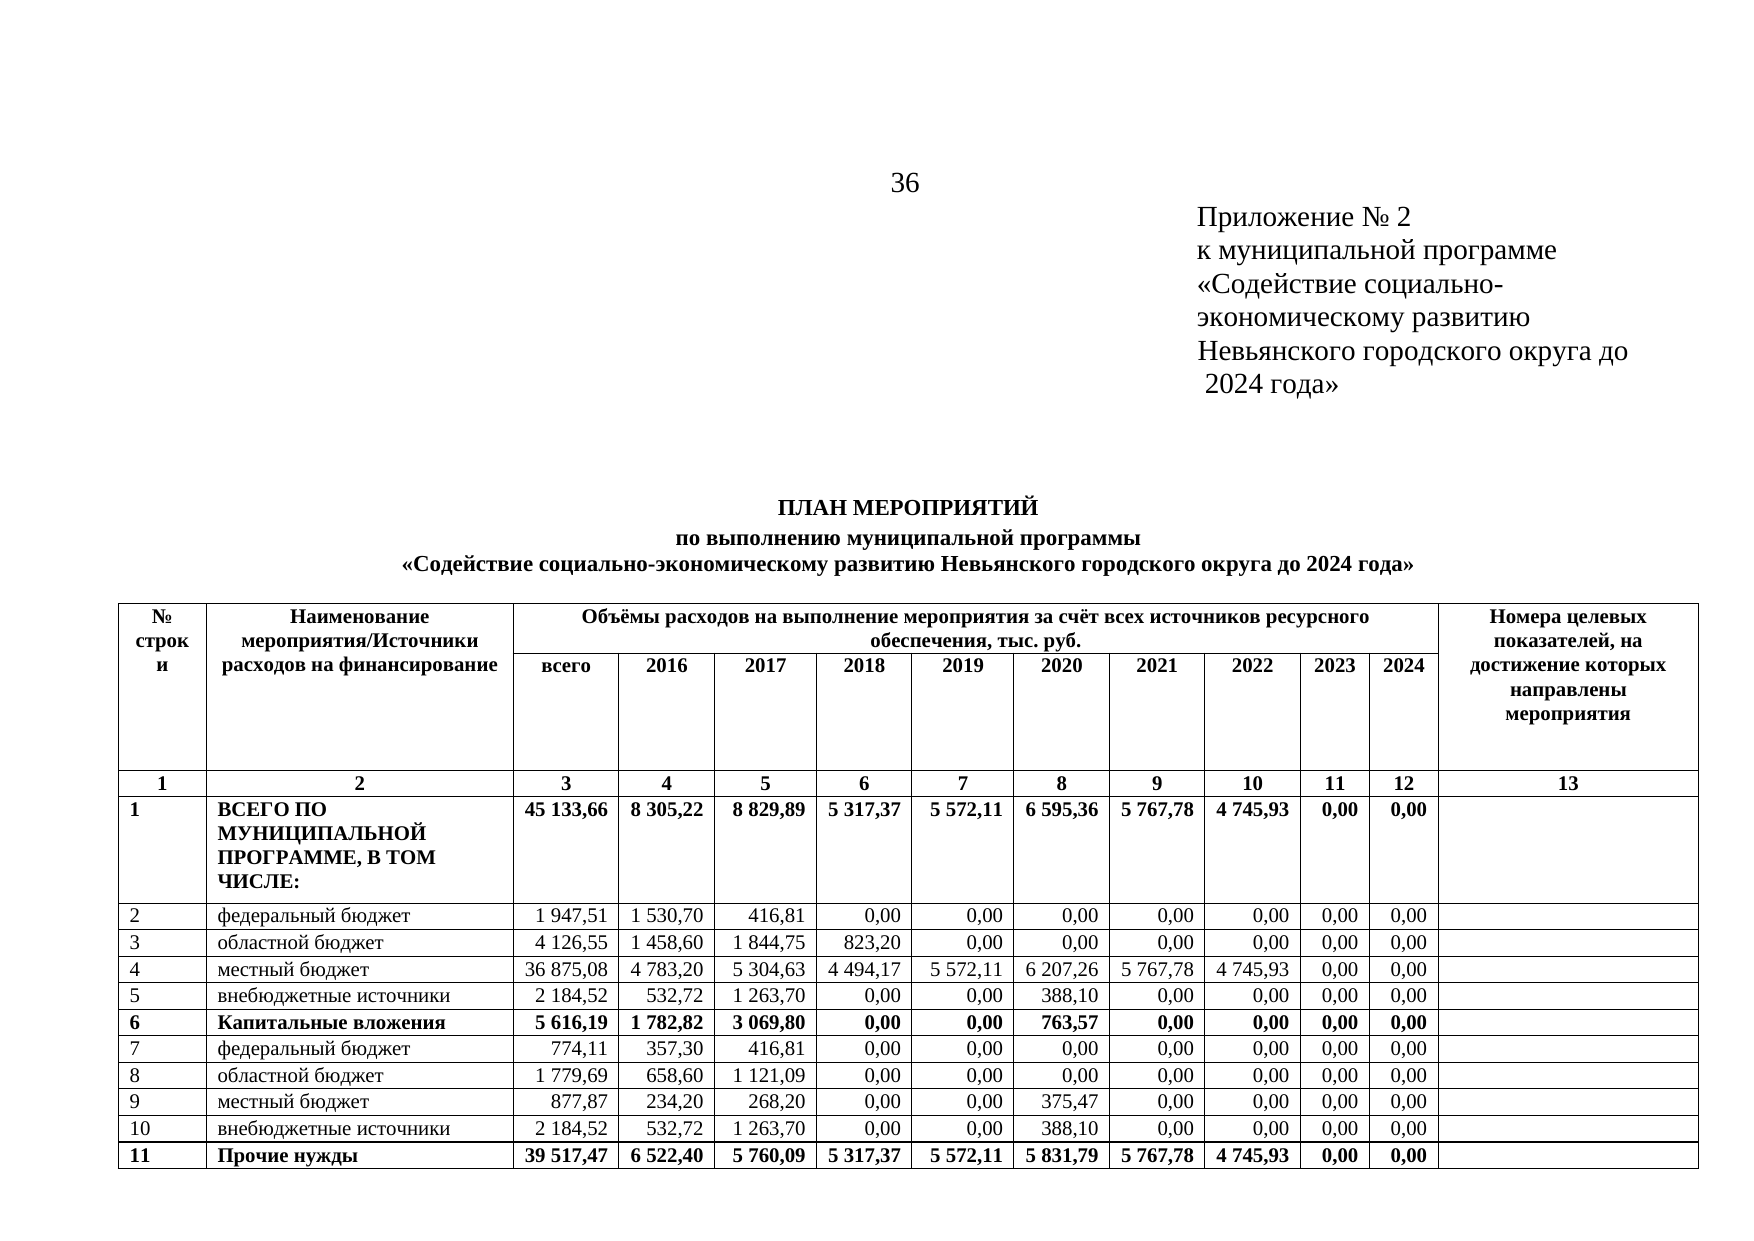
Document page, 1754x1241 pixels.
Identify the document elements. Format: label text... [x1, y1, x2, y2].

table_cell 5 767,78 [1110, 797, 1204, 902]
table_cell 4 [119, 957, 206, 982]
table_cell 4 745,93 [1205, 1143, 1300, 1168]
table_cell [1439, 797, 1698, 902]
table_cell 2 184,52 [514, 983, 618, 1009]
table_cell 9 [119, 1089, 206, 1115]
table_cell 0,00 [1370, 1063, 1438, 1088]
table_cell 2019 [912, 654, 1013, 769]
table_cell 4 494,17 [817, 957, 911, 982]
text Невьянского городского округа до [118, 333, 1636, 367]
table_cell 1 [119, 771, 206, 796]
table_cell 0,00 [1110, 904, 1204, 929]
table_cell 268,20 [715, 1089, 816, 1115]
table_cell 0,00 [1205, 904, 1300, 929]
table_cell 0,00 [912, 1116, 1013, 1141]
table_cell 388,10 [1014, 1116, 1109, 1141]
table_cell местный бюджет [207, 957, 513, 982]
table_cell 0,00 [1370, 1143, 1438, 1168]
table_cell 0,00 [1014, 930, 1109, 956]
table_cell 0,00 [817, 1063, 911, 1088]
table_cell 0,00 [1014, 1063, 1109, 1088]
table_cell внебюджетные источники [207, 1116, 513, 1141]
table_cell 2017 [715, 654, 816, 769]
table_cell всего [514, 654, 618, 769]
table_cell 6 595,36 [1014, 797, 1109, 902]
table_cell 2 184,52 [514, 1116, 618, 1141]
table_cell 1 263,70 [715, 983, 816, 1009]
table_cell 13 [1439, 771, 1698, 796]
table_cell 5 572,11 [912, 957, 1013, 982]
text экономическому развитию [650, 299, 1636, 333]
table_cell 0,00 [1301, 957, 1369, 982]
table_cell федеральный бюджет [207, 904, 513, 929]
text Приложение № 2 [650, 199, 1636, 232]
table_cell 357,30 [619, 1036, 714, 1062]
table_cell 0,00 [1205, 1116, 1300, 1141]
table_cell [1439, 930, 1698, 956]
table_cell 0,00 [1301, 1143, 1369, 1168]
table_cell 0,00 [1205, 1010, 1300, 1035]
table_cell 823,20 [817, 930, 911, 956]
table_cell 45 133,66 [514, 797, 618, 902]
table_cell 0,00 [1205, 1036, 1300, 1062]
table_cell 5 572,11 [912, 797, 1013, 902]
table_cell 10 [1205, 771, 1300, 796]
table_cell 0,00 [1301, 1010, 1369, 1035]
table_cell 0,00 [912, 1089, 1013, 1115]
table_cell 0,00 [1370, 1010, 1438, 1035]
table_cell 4 745,93 [1205, 957, 1300, 982]
table_cell областной бюджет [207, 930, 513, 956]
table_cell 2016 [619, 654, 714, 769]
table_cell 4 [619, 771, 714, 796]
table_cell 1 779,69 [514, 1063, 618, 1088]
table_cell 0,00 [912, 1036, 1013, 1062]
table_cell 11 [1301, 771, 1369, 796]
table_cell Наименование мероприятия/Источники расходов на финансирование [207, 604, 513, 769]
table_cell 2 [119, 904, 206, 929]
table_cell 2020 [1014, 654, 1109, 769]
table_cell 5 [119, 983, 206, 1009]
table_cell 0,00 [1301, 983, 1369, 1009]
table_cell 4 783,20 [619, 957, 714, 982]
table_cell 8 305,22 [619, 797, 714, 902]
table_cell 4 126,55 [514, 930, 618, 956]
table_cell 0,00 [912, 930, 1013, 956]
table_cell 8 829,89 [715, 797, 816, 902]
table_cell 0,00 [1301, 904, 1369, 929]
table_cell 532,72 [619, 1116, 714, 1141]
table_cell 0,00 [817, 1010, 911, 1035]
table_cell 5 572,11 [912, 1143, 1013, 1168]
table_cell 8 [1014, 771, 1109, 796]
table_cell 3 [514, 771, 618, 796]
table_cell 0,00 [912, 1010, 1013, 1035]
table_cell 0,00 [817, 1116, 911, 1141]
table_cell 8 [119, 1063, 206, 1088]
table_cell 1 844,75 [715, 930, 816, 956]
table_cell 10 [119, 1116, 206, 1141]
table_cell 388,10 [1014, 983, 1109, 1009]
table_cell [1439, 1089, 1698, 1115]
table_cell 0,00 [1110, 1036, 1204, 1062]
table_cell 5 317,37 [817, 1143, 911, 1168]
table_cell 5 760,09 [715, 1143, 816, 1168]
table_cell 774,11 [514, 1036, 618, 1062]
table_cell 2023 [1301, 654, 1369, 769]
table_cell 0,00 [1370, 957, 1438, 982]
table_cell № строки [119, 604, 206, 769]
table_cell по выполнению муниципальной программы [118, 520, 1698, 550]
table_cell 0,00 [1301, 797, 1369, 902]
table_cell 1 [119, 797, 206, 902]
table_cell 0,00 [912, 904, 1013, 929]
table_cell ВСЕГО ПО МУНИЦИПАЛЬНОЙ ПРОГРАММЕ, В ТОМ ЧИСЛЕ: [207, 797, 513, 902]
table_cell 0,00 [1110, 1063, 1204, 1088]
text к муниципальной программе [650, 232, 1636, 266]
table_cell 0,00 [1205, 1063, 1300, 1088]
table_cell 12 [1370, 771, 1438, 796]
table_cell 0,00 [912, 1063, 1013, 1088]
table_cell 2022 [1205, 654, 1300, 769]
text 36 [650, 165, 1636, 199]
table_cell 5 767,78 [1110, 1143, 1204, 1168]
table_cell 0,00 [1205, 1089, 1300, 1115]
table_cell 416,81 [715, 1036, 816, 1062]
table_cell [1439, 957, 1698, 982]
table_cell [1439, 1063, 1698, 1088]
table_cell 877,87 [514, 1089, 618, 1115]
table_cell 6 [817, 771, 911, 796]
table_cell 0,00 [1370, 1116, 1438, 1141]
table_cell местный бюджет [207, 1089, 513, 1115]
table_cell 0,00 [1301, 1116, 1369, 1141]
table_cell 3 [119, 930, 206, 956]
table_cell 4 745,93 [1205, 797, 1300, 902]
text 2024 года» [118, 367, 1636, 400]
table_cell 7 [119, 1036, 206, 1062]
table_cell 0,00 [1110, 1010, 1204, 1035]
text «Содействие социально- [650, 266, 1636, 299]
table_cell 0,00 [1370, 904, 1438, 929]
table_cell 0,00 [817, 983, 911, 1009]
table_cell «Содействие социально-экономическому развитию Невьянского городского округа до 2024 года» [118, 550, 1698, 603]
table_cell 0,00 [1370, 1089, 1438, 1115]
table_cell 5 831,79 [1014, 1143, 1109, 1168]
table_cell 39 517,47 [514, 1143, 618, 1168]
table_header ПЛАН МЕРОПРИЯТИЙ [118, 467, 1698, 520]
table_cell 0,00 [1370, 930, 1438, 956]
table_cell 0,00 [1014, 904, 1109, 929]
table_cell 0,00 [1301, 930, 1369, 956]
table_cell 1 530,70 [619, 904, 714, 929]
table_cell 0,00 [1370, 983, 1438, 1009]
table_cell 9 [1110, 771, 1204, 796]
table_cell 5 [715, 771, 816, 796]
table_cell 658,60 [619, 1063, 714, 1088]
table_cell [1439, 1116, 1698, 1141]
table_cell 0,00 [1370, 797, 1438, 902]
table_cell 0,00 [817, 1036, 911, 1062]
table_cell 6 522,40 [619, 1143, 714, 1168]
table_cell 234,20 [619, 1089, 714, 1115]
table_cell Номера целевых показателей, на достижение которых направлены мероприятия [1439, 604, 1698, 769]
table_cell 0,00 [1205, 930, 1300, 956]
table_cell 1 263,70 [715, 1116, 816, 1141]
table_cell [1439, 904, 1698, 929]
table_cell областной бюджет [207, 1063, 513, 1088]
table_cell 416,81 [715, 904, 816, 929]
table_cell 2018 [817, 654, 911, 769]
table_cell 6 207,26 [1014, 957, 1109, 982]
table_cell 0,00 [1301, 1036, 1369, 1062]
table_cell Капитальные вложения [207, 1010, 513, 1035]
table_cell Объёмы расходов на выполнение мероприятия за счёт всех источников ресурсного обеспечения, тыс. руб. [514, 604, 1438, 652]
table_cell 5 767,78 [1110, 957, 1204, 982]
table_cell 5 317,37 [817, 797, 911, 902]
table_cell 375,47 [1014, 1089, 1109, 1115]
table_cell 11 [119, 1143, 206, 1168]
table_cell 1 782,82 [619, 1010, 714, 1035]
table_cell внебюджетные источники [207, 983, 513, 1009]
table_cell 2021 [1110, 654, 1204, 769]
table_cell 0,00 [1110, 1116, 1204, 1141]
table_cell 7 [912, 771, 1013, 796]
table_cell 0,00 [1110, 1089, 1204, 1115]
table_cell 0,00 [1110, 930, 1204, 956]
table_cell [1439, 1143, 1698, 1168]
table_cell 0,00 [1370, 1036, 1438, 1062]
table_cell 532,72 [619, 983, 714, 1009]
table_cell 1 121,09 [715, 1063, 816, 1088]
table_cell 0,00 [1301, 1063, 1369, 1088]
table_cell [1439, 1036, 1698, 1062]
table_cell 763,57 [1014, 1010, 1109, 1035]
table_cell 0,00 [1110, 983, 1204, 1009]
table_cell [1439, 983, 1698, 1009]
table_cell 0,00 [1205, 983, 1300, 1009]
table_cell 2024 [1370, 654, 1438, 769]
table_cell федеральный бюджет [207, 1036, 513, 1062]
table_cell 0,00 [912, 983, 1013, 1009]
table_cell 1 458,60 [619, 930, 714, 956]
table_cell 1 947,51 [514, 904, 618, 929]
table_cell [1439, 1010, 1698, 1035]
table_cell 5 304,63 [715, 957, 816, 982]
table_cell 0,00 [817, 1089, 911, 1115]
table_cell 0,00 [1014, 1036, 1109, 1062]
table_cell 2 [207, 771, 513, 796]
table_cell 0,00 [817, 904, 911, 929]
table_cell 36 875,08 [514, 957, 618, 982]
table_cell Прочие нужды [207, 1143, 513, 1168]
table_cell 6 [119, 1010, 206, 1035]
table_cell 0,00 [1301, 1089, 1369, 1115]
table_cell 3 069,80 [715, 1010, 816, 1035]
table_cell 5 616,19 [514, 1010, 618, 1035]
